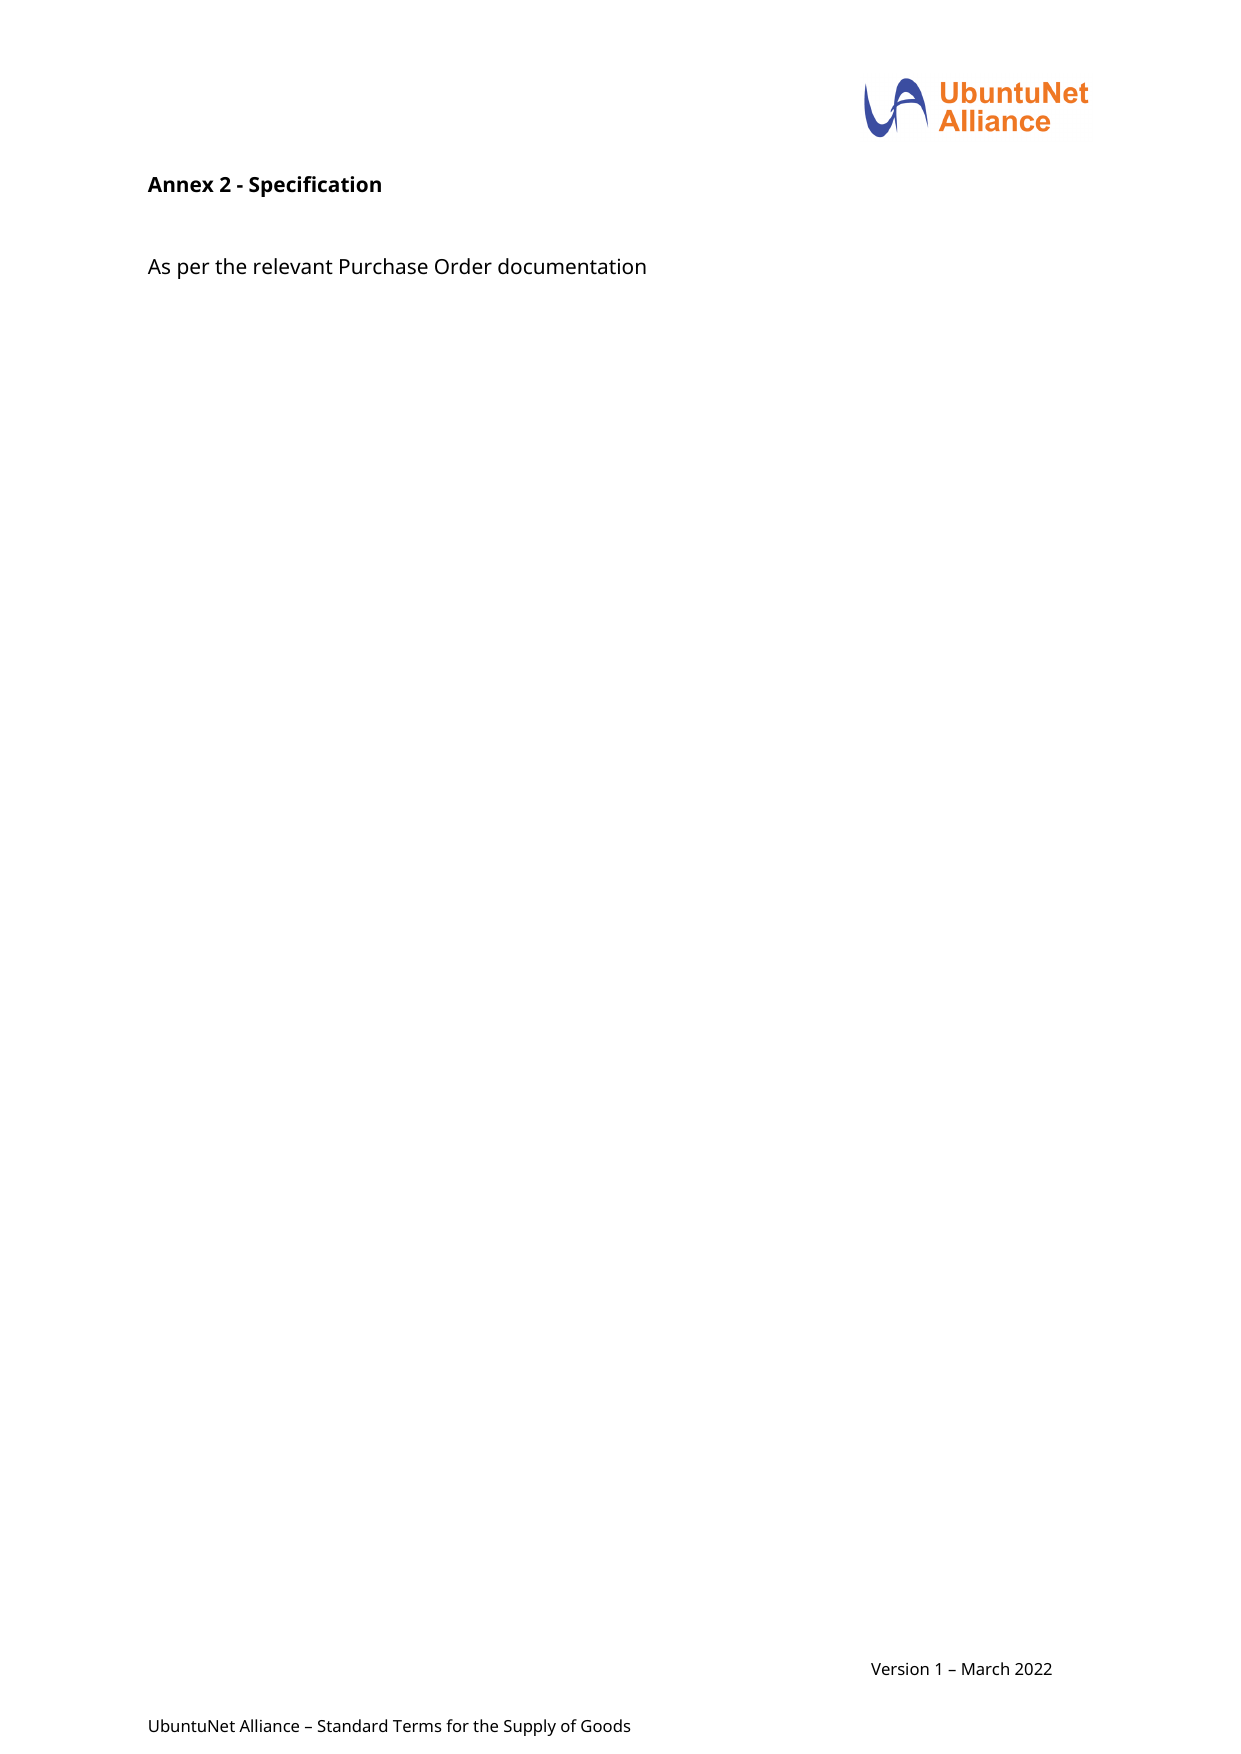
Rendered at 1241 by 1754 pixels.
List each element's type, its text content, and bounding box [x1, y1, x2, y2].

text Annex 2 - Specification [148, 171, 1093, 199]
picture [859, 73, 1093, 142]
text As per the relevant Purchase Order documentation [148, 252, 1093, 281]
